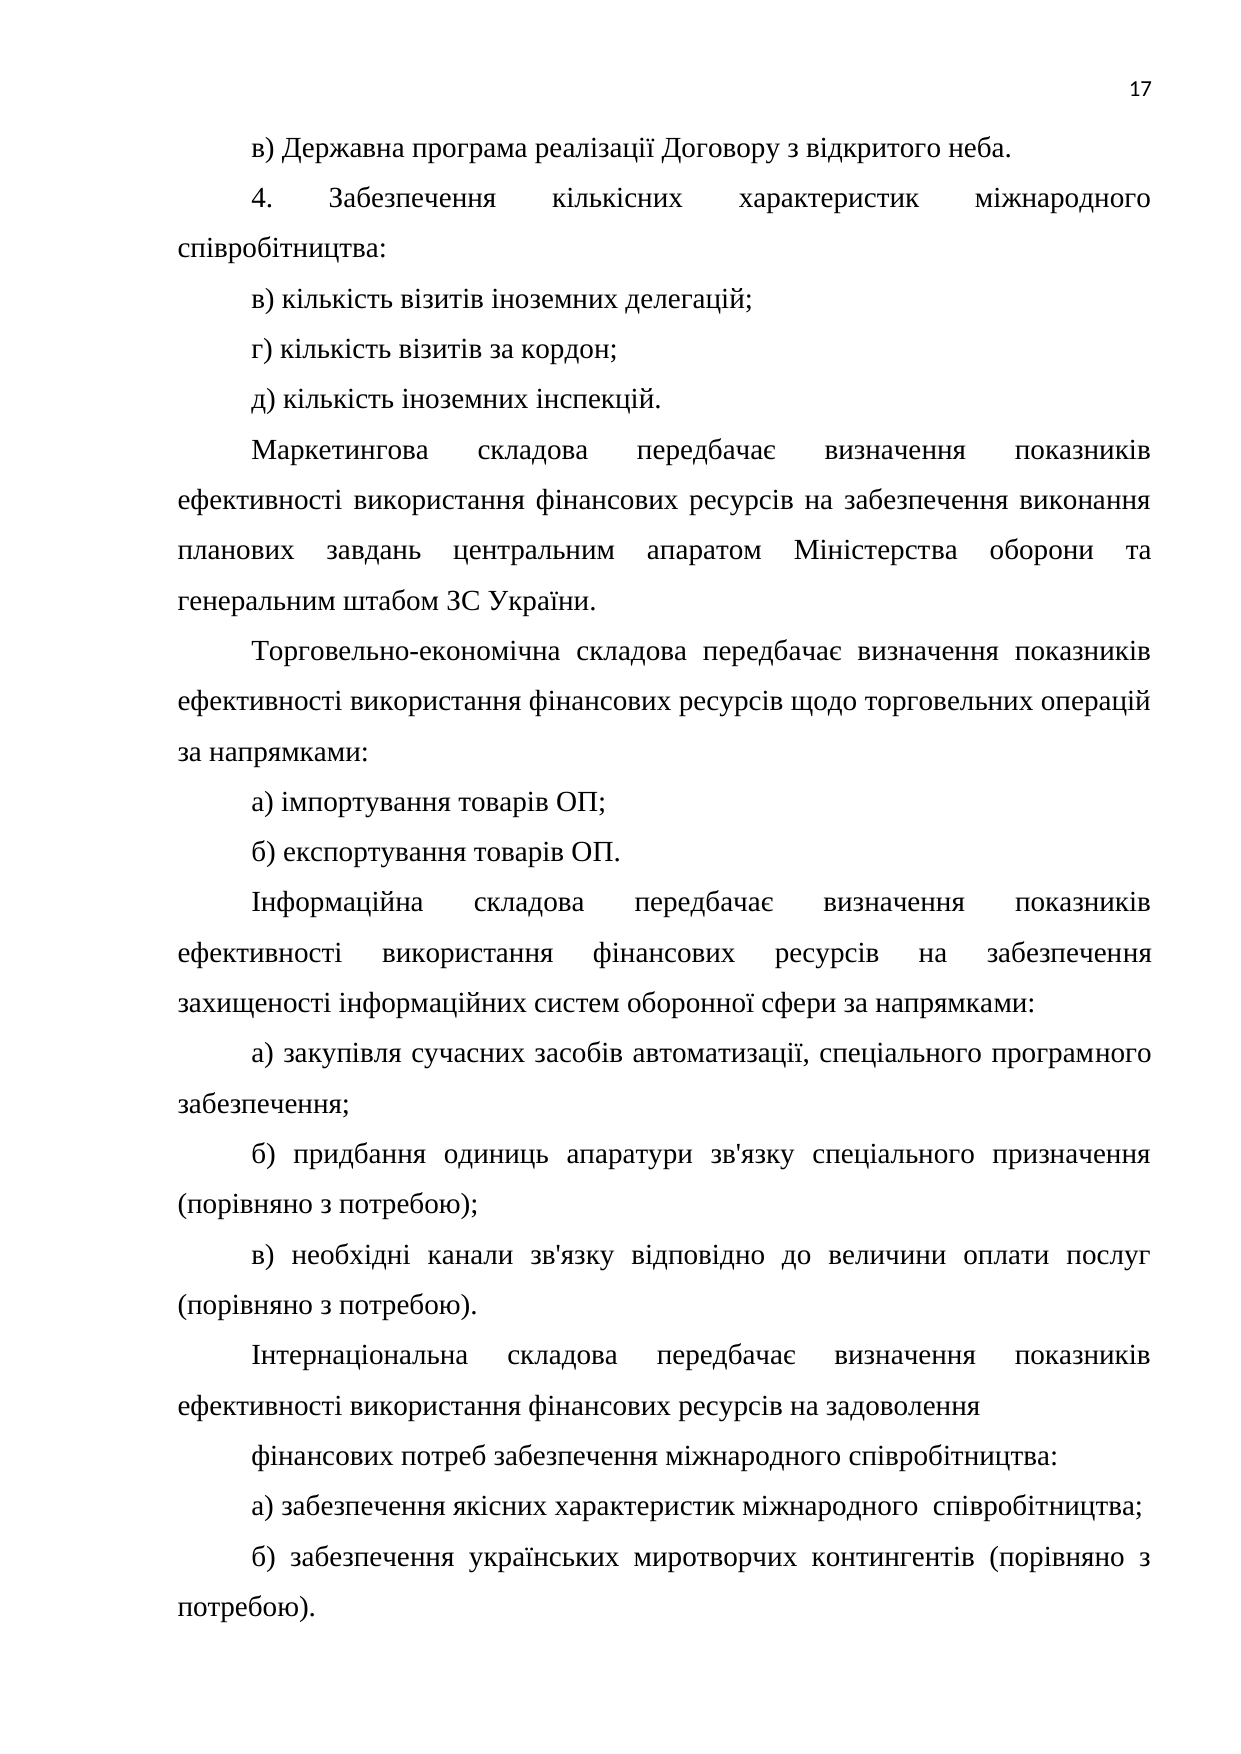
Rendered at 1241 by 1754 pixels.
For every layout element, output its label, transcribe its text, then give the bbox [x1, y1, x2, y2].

text д) кількість іноземних інспекцій. [177, 381, 1152, 415]
text фінансових потреб забезпечення міжнародного співробітництва: [177, 1438, 1152, 1472]
text г) кількість візитів за кордон; [177, 331, 1152, 365]
text в) необхідні канали зв'язку відповідно до величини оплати послуг (порівняно з потребою). [177, 1237, 1152, 1321]
text б) придбання одиниць апаратури зв'язку спеціального призначення (порівняно з потребою); [177, 1136, 1152, 1220]
text в) кількість візитів іноземних делегацій; [177, 281, 1152, 314]
text а) забезпечення якісних характеристик міжнародного співробітництва; [177, 1488, 1152, 1522]
text Торговельно-економічна складова передбачає визначення показників ефективності використання фінансових ресурсів щодо торговельних операцій за напрямками: [177, 633, 1152, 767]
text а) імпортування товарів ОП; [177, 784, 1152, 817]
text Інтернаціональна складова передбачає визначення показників ефективності використання фінансових ресурсів на задоволення [177, 1337, 1152, 1421]
text 4. Забезпечення кількісних характеристик міжнародного співробітництва: [177, 180, 1152, 264]
text а) закупівля сучасних засобів автоматизації, спеціального програмного забезпечення; [177, 1036, 1152, 1119]
text Маркетингова складова передбачає визначення показників ефективності використання фінансових ресурсів на забезпечення виконання планових завдань центральним апаратом Міністерства оборони та генеральним штабом ЗС України. [177, 432, 1152, 616]
text Інформаційна складова передбачає визначення показників ефективності використання фінансових ресурсів на забезпечення захищеності інформаційних систем оборонної сфери за напрямками: [177, 884, 1152, 1019]
text б) забезпечення українських миротворчих контингентів (порівняно з потребою). [177, 1539, 1152, 1622]
text б) експортування товарів ОП. [177, 834, 1152, 868]
text в) Державна програма реалізації Договору з відкритого неба. [177, 130, 1152, 163]
